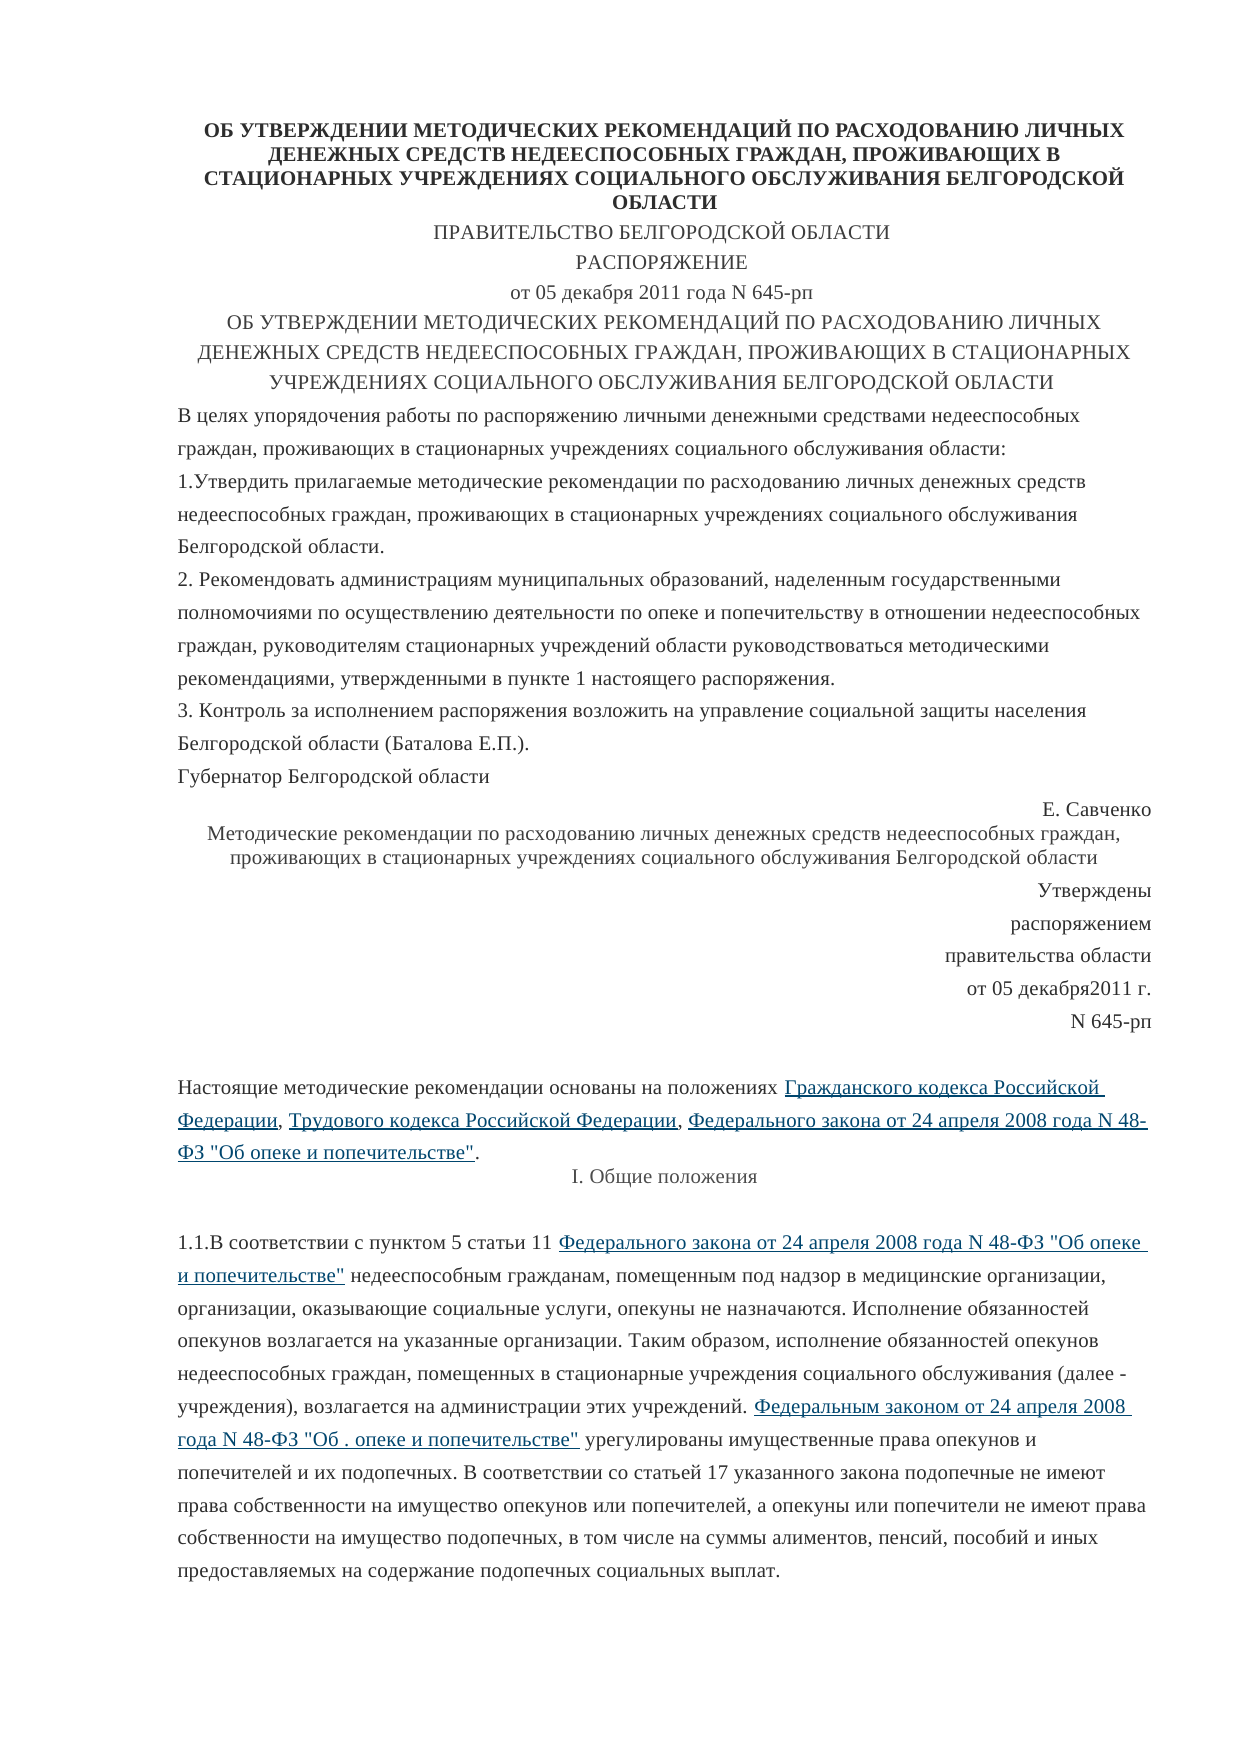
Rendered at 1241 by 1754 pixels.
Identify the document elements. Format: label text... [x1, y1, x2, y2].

text 1.Утвердить прилагаемые методические рекомендации по расходованию личных денежных средств недееспособных граждан, проживающих в стационарных учреждениях социального обслуживания Белгородской области. [177, 460, 1152, 558]
text ПРАВИТЕЛЬСТВО БЕЛГОРОДСКОЙ ОБЛАСТИ [177, 214, 1152, 244]
text Настоящие методические рекомендации основаны на положениях Гражданского кодекса Российской Федерации, Трудового кодекса Российской Федерации, Федерального закона от 24 апреля 2008 года N 48-ФЗ "Об опеке и попечительстве". [177, 1033, 1152, 1164]
text Губернатор Белгородской области [177, 755, 1152, 788]
text от 05 декабря2011 г. [177, 967, 1152, 1000]
text 3. Контроль за исполнением распоряжения возложить на управление социальной защиты населения Белгородской области (Баталова Е.П.). [177, 690, 1152, 755]
text ОБ УТВЕРЖДЕНИИ МЕТОДИЧЕСКИХ РЕКОМЕНДАЦИЙ ПО РАСХОДОВАНИЮ ЛИЧНЫХ ДЕНЕЖНЫХ СРЕДСТВ НЕДЕЕСПОСОБНЫХ ГРАЖДАН, ПРОЖИВАЮЩИХ В СТАЦИОНАРНЫХ УЧРЕЖДЕНИЯХ СОЦИАЛЬНОГО ОБСЛУЖИВАНИЯ БЕЛГОРОДСКОЙ ОБЛАСТИ [177, 118, 1152, 214]
text распоряжением [177, 902, 1152, 935]
text N 645-рп [177, 1000, 1152, 1033]
text В целях упорядочения работы по распоряжению личными денежными средствами недееспособных граждан, проживающих в стационарных учреждениях социального обслуживания области: [177, 394, 1152, 460]
text Утверждены [177, 869, 1152, 902]
text от 05 декабря 2011 года N 645-рп [177, 274, 1152, 304]
text Методические рекомендации по расходованию личных денежных средств недееспособных граждан, проживающих в стационарных учреждениях социального обслуживания Белгородской области [177, 821, 1152, 869]
text 2. Рекомендовать администрациям муниципальных образований, наделенным государственными полномочиями по осуществлению деятельности по опеке и попечительству в отношении недееспособных граждан, руководителям стационарных учреждений области руководствоваться методическими рекомендациями, утвержденными в пункте 1 настоящего распоряжения. [177, 558, 1152, 690]
text I. Общие положения [177, 1164, 1152, 1188]
text Е. Савченко [177, 788, 1152, 821]
text 1.1.В соответствии с пунктом 5 статьи 11 Федерального закона от 24 апреля 2008 года N 48-ФЗ "Об опеке и попечительстве" недееспособным гражданам, помещенным под надзор в медицинские организации, организации, оказывающие социальные услуги, опекуны не назначаются. Исполнение обязанностей опекунов возлагается на указанные организации. Таким образом, исполнение обязанностей опекунов недееспособных граждан, помещенных в стационарные учреждения социального обслуживания (далее - учреждения), возлагается на администрации этих учреждений. Федеральным законом от 24 апреля 2008 года N 48-ФЗ "Об . опеке и попечительстве" урегулированы имущественные права опекунов и попечителей и их подопечных. В соответствии со статьей 17 указанного закона подопечные не имеют права собственности на имущество опекунов или попечителей, а опекуны или попечители не имеют права собственности на имущество подопечных, в том числе на суммы алиментов, пенсий, пособий и иных предоставляемых на содержание подопечных социальных выплат. [177, 1188, 1152, 1582]
text РАСПОРЯЖЕНИЕ [177, 244, 1152, 274]
text правительства области [177, 935, 1152, 967]
text ОБ УТВЕРЖДЕНИИ МЕТОДИЧЕСКИХ РЕКОМЕНДАЦИЙ ПО РАСХОДОВАНИЮ ЛИЧНЫХ ДЕНЕЖНЫХ СРЕДСТВ НЕДЕЕСПОСОБНЫХ ГРАЖДАН, ПРОЖИВАЮЩИХ В СТАЦИОНАРНЫХ УЧРЕЖДЕНИЯХ СОЦИАЛЬНОГО ОБСЛУЖИВАНИЯ БЕЛГОРОДСКОЙ ОБЛАСТИ [177, 304, 1152, 394]
